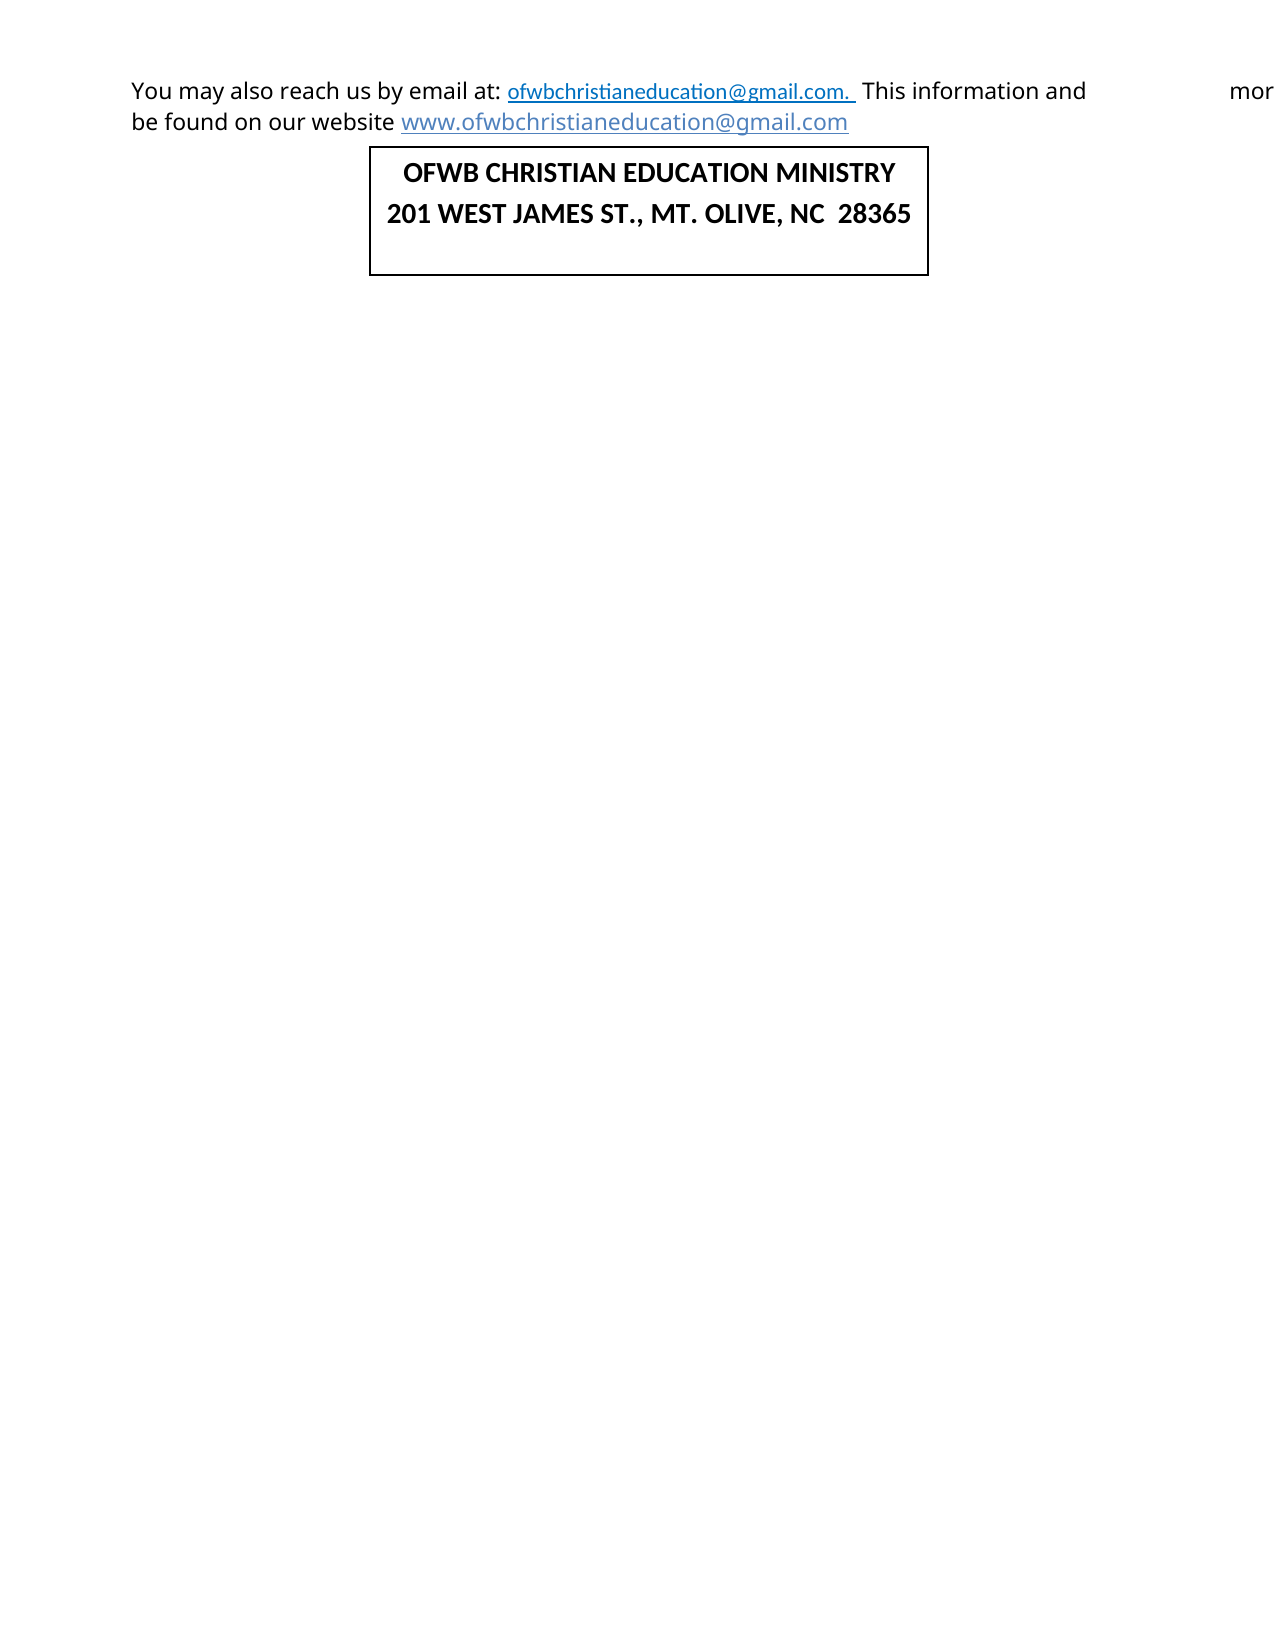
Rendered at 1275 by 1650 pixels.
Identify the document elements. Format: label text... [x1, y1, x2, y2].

text You may also reach us by email at: ofwbchristianeducation@gmail.com. This information and more can be found on our website www.ofwbchristianeducation@gmail.com [131, 75, 1275, 137]
